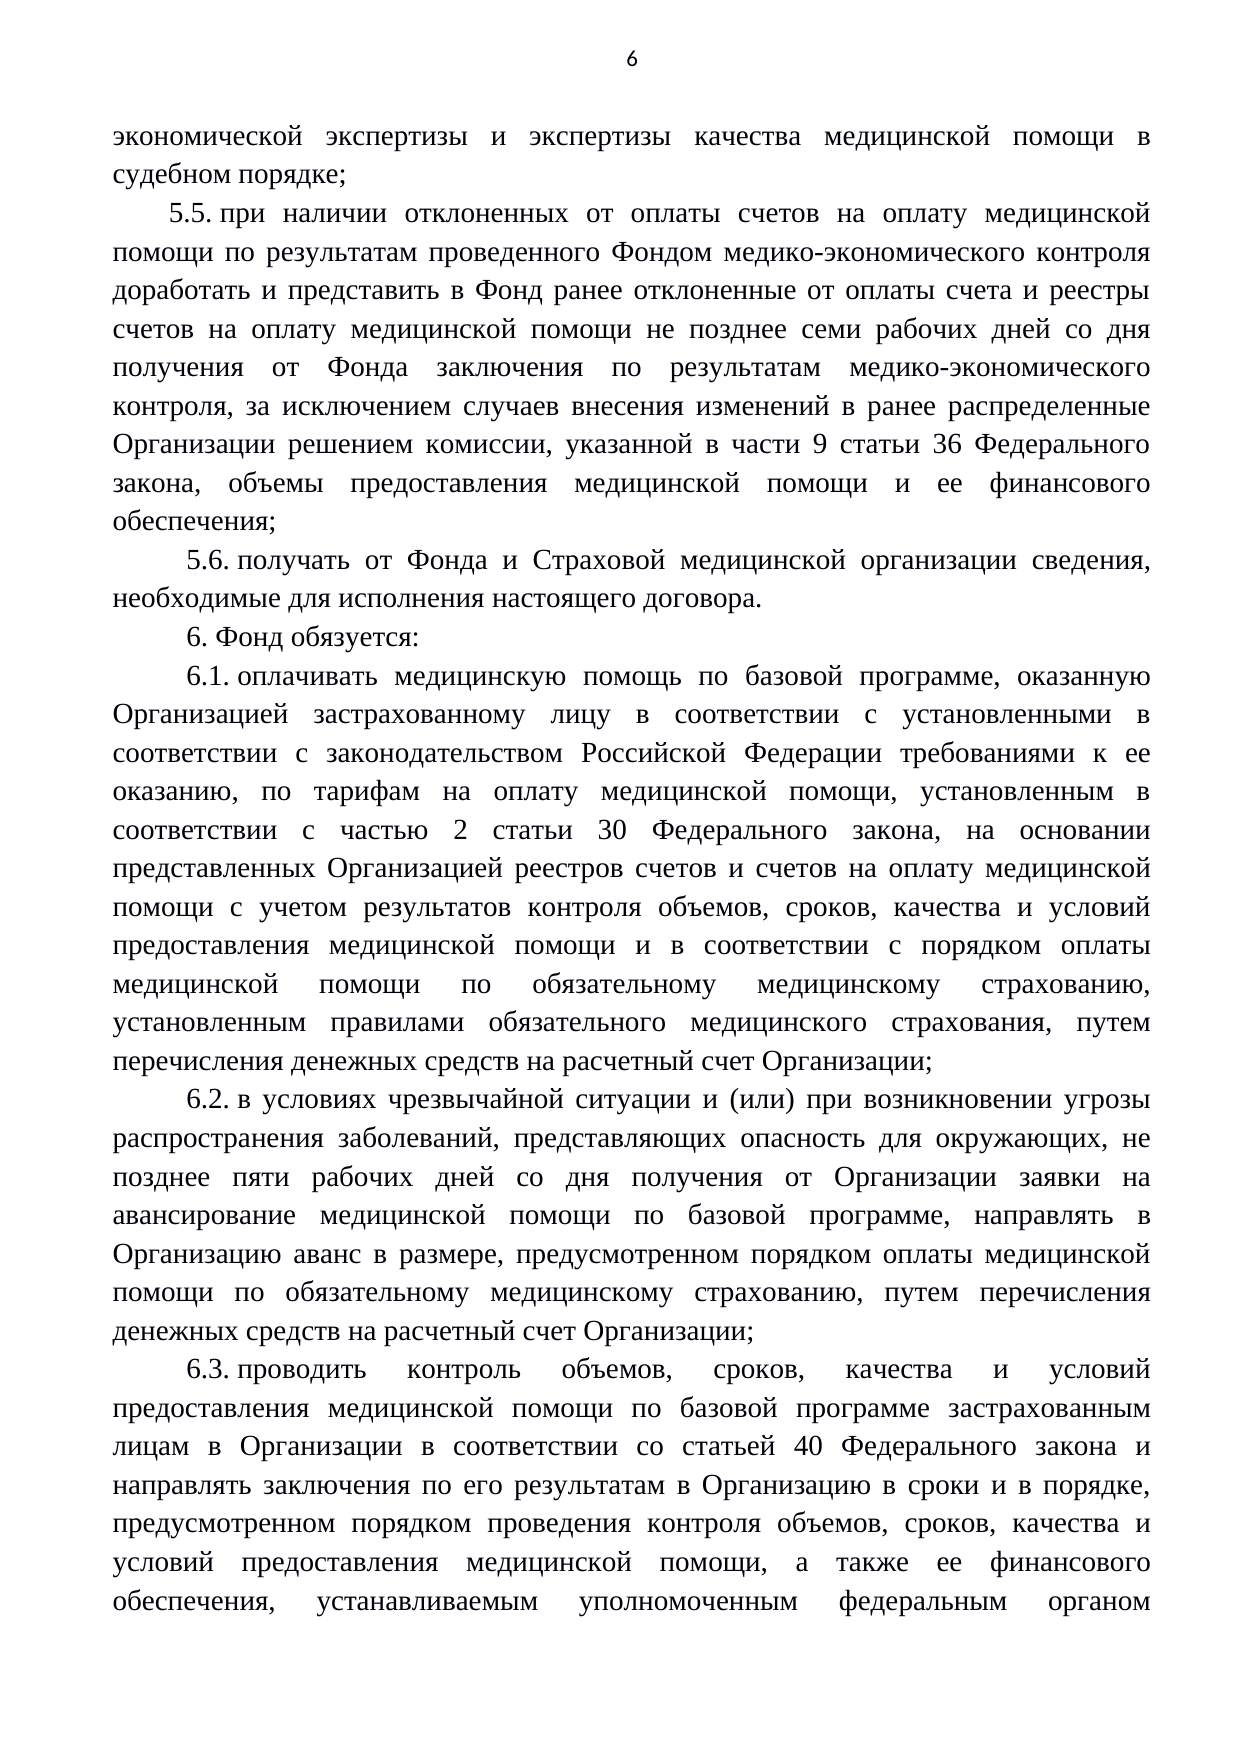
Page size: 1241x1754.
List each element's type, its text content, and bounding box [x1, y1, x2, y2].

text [112, 1351, 1152, 1616]
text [112, 118, 1152, 190]
text 5.5. при наличии отклоненных от оплаты счетов на оплату медицинской помощи по результатам проведенного Фондом медико-экономического контроля доработать и представить в Фонд ранее отклоненные от оплаты счета и реестры счетов на оплату медицинской помощи не позднее семи рабочих дней со дня получения от Фонда заключения по результатам медико-экономического контроля, за исключением случаев внесения изменений в ранее распределенные Организации решением комиссии, указанной в части 9 статьи 36 Федерального закона, объемы предоставления медицинской помощи и ее финансового обеспечения; [112, 195, 1152, 537]
text 6. Фонд обязуется: [112, 619, 1152, 653]
text 6.2. в условиях чрезвычайной ситуации и (или) при возникновении угрозы распространения заболеваний, представляющих опасность для окружающих, не позднее пяти рабочих дней со дня получения от Организации заявки на авансирование медицинской помощи по базовой программе, направлять в Организацию аванс в размере, предусмотренном порядком оплаты медицинской помощи по обязательному медицинскому страхованию, путем перечисления денежных средств на расчетный счет Организации; [112, 1082, 1152, 1346]
text 5.6. получать от Фонда и Страховой медицинской организации сведения, необходимые для исполнения настоящего договора. [112, 542, 1152, 614]
text 6.1. оплачивать медицинскую помощь по базовой программе, оказанную Организацией застрахованному лицу в соответствии с установленными в соответствии с законодательством Российской Федерации требованиями к ее оказанию, по тарифам на оплату медицинской помощи, установленным в соответствии с частью 2 статьи 30 Федерального закона, на основании представленных Организацией реестров счетов и счетов на оплату медицинской помощи с учетом результатов контроля объемов, сроков, качества и условий предоставления медицинской помощи и в соответствии с порядком оплаты медицинской помощи по обязательному медицинскому страхованию, установленным правилами обязательного медицинского страхования, путем перечисления денежных средств на расчетный счет Организации; [112, 658, 1152, 1077]
